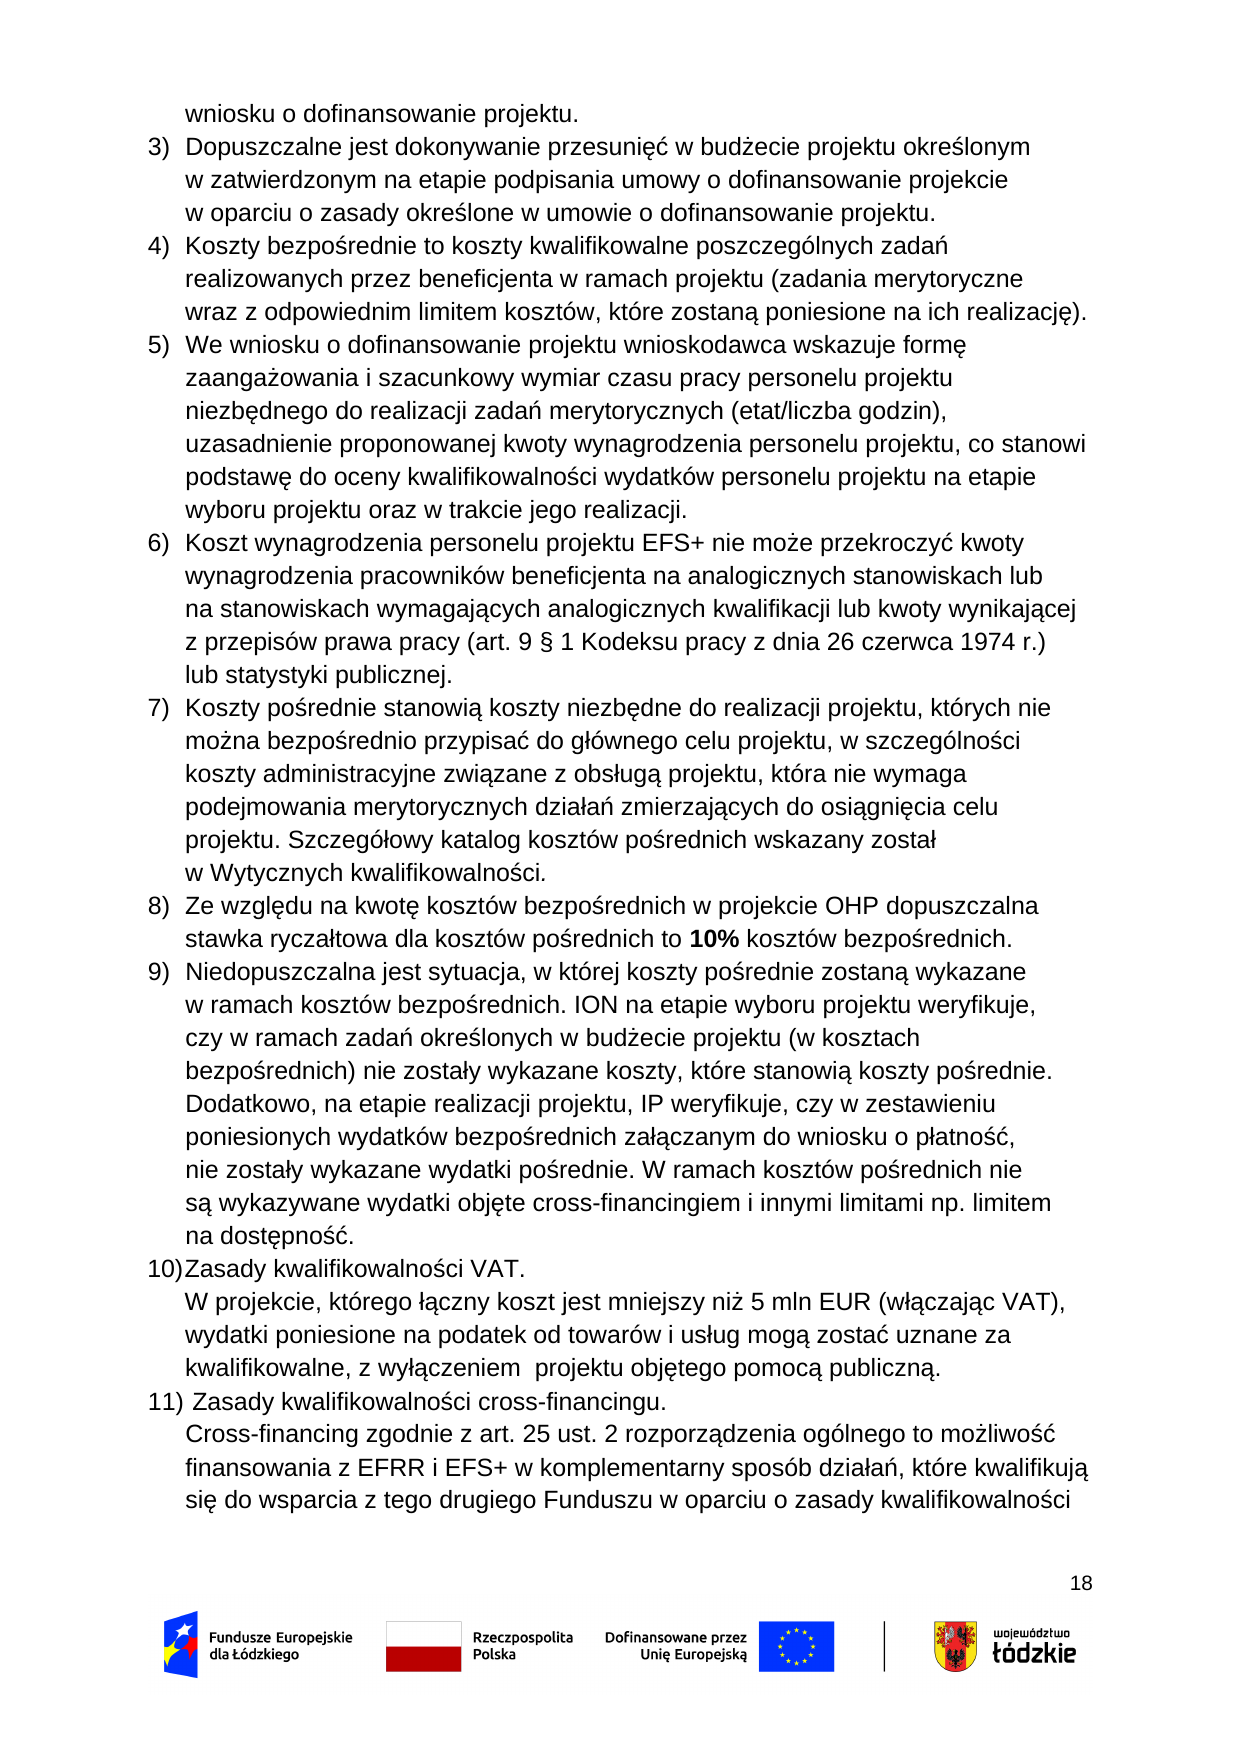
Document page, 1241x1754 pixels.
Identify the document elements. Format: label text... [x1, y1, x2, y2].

picture [147, 1594, 1093, 1695]
list W projekcie, którego łączny koszt jest mniejszy niż 5 mln EUR (włączając VAT), [184, 1287, 1092, 1316]
list Budżet jest podstawą do oceny kwalifikowalności wydatków na etapie oceny wniosku o dofinansowanie projektu. [148, 99, 1092, 127]
list Koszt wynagrodzenia personelu projektu EFS+ nie może przekroczyć kwoty wynagrodzenia pracowników beneficjenta na analogicznych stanowiskach lub na stanowiskach wymagających analogicznych kwalifikacji lub kwoty wynikającej z przepisów prawa pracy (art. 9 § 1 Kodeksu pracy z dnia 26 czerwca 1974 r.) lub statystyki publicznej. [147, 528, 1092, 689]
list Koszty pośrednie stanowią koszty niezbędne do realizacji projektu, których nie można bezpośrednio przypisać do głównego celu projektu, w szczególności koszty administracyjne związane z obsługą projektu, która nie wymaga podejmowania merytorycznych działań zmierzających do osiągnięcia celu projektu. Szczegółowy katalog kosztów pośrednich wskazany został w Wytycznych kwalifikowalności. [147, 693, 1092, 887]
list Koszty bezpośrednie to koszty kwalifikowalne poszczególnych zadań realizowanych przez beneficjenta w ramach projektu (zadania merytoryczne wraz z odpowiednim limitem kosztów, które zostaną poniesione na ich realizację). [148, 231, 1092, 326]
list Zasady kwalifikowalności VAT. [147, 1254, 1092, 1283]
list We wniosku o dofinansowanie projektu wnioskodawca wskazuje formę zaangażowania i szacunkowy wymiar czasu pracy personelu projektu niezbędnego do realizacji zadań merytorycznych (etat/liczba godzin), uzasadnienie proponowanej kwoty wynagrodzenia personelu projektu, co stanowi podstawę do oceny kwalifikowalności wydatków personelu projektu na etapie wyboru projektu oraz w trakcie jego realizacji. [148, 330, 1092, 524]
list Niedopuszczalna jest sytuacja, w której koszty pośrednie zostaną wykazane w ramach kosztów bezpośrednich. ION na etapie wyboru projektu weryfikuje, czy w ramach zadań określonych w budżecie projektu (w kosztach bezpośrednich) nie zostały wykazane koszty, które stanowią koszty pośrednie. Dodatkowo, na etapie realizacji projektu, IP weryfikuje, czy w zestawieniu poniesionych wydatków bezpośrednich załączanym do wniosku o płatność, nie zostały wykazane wydatki pośrednie. W ramach kosztów pośrednich nie są wykazywane wydatki objęte cross-financingiem i innymi limitami np. limitem na dostępność. [148, 957, 1092, 1250]
list Zasady kwalifikowalności cross-financingu. [148, 1386, 1092, 1415]
list Ze względu na kwotę kosztów bezpośrednich w projekcie OHP dopuszczalna stawka ryczałtowa dla kosztów pośrednich to 10% kosztów bezpośrednich. [148, 891, 1092, 953]
list wydatki poniesione na podatek od towarów i usług mogą zostać uznane za kwalifikowalne, z wyłączeniem projektu objętego pomocą publiczną. [185, 1320, 1092, 1382]
list Dopuszczalne jest dokonywanie przesunięć w budżecie projektu określonym w zatwierdzonym na etapie podpisania umowy o dofinansowanie projekcie w oparciu o zasady określone w umowie o dofinansowanie projektu. [148, 132, 1092, 226]
